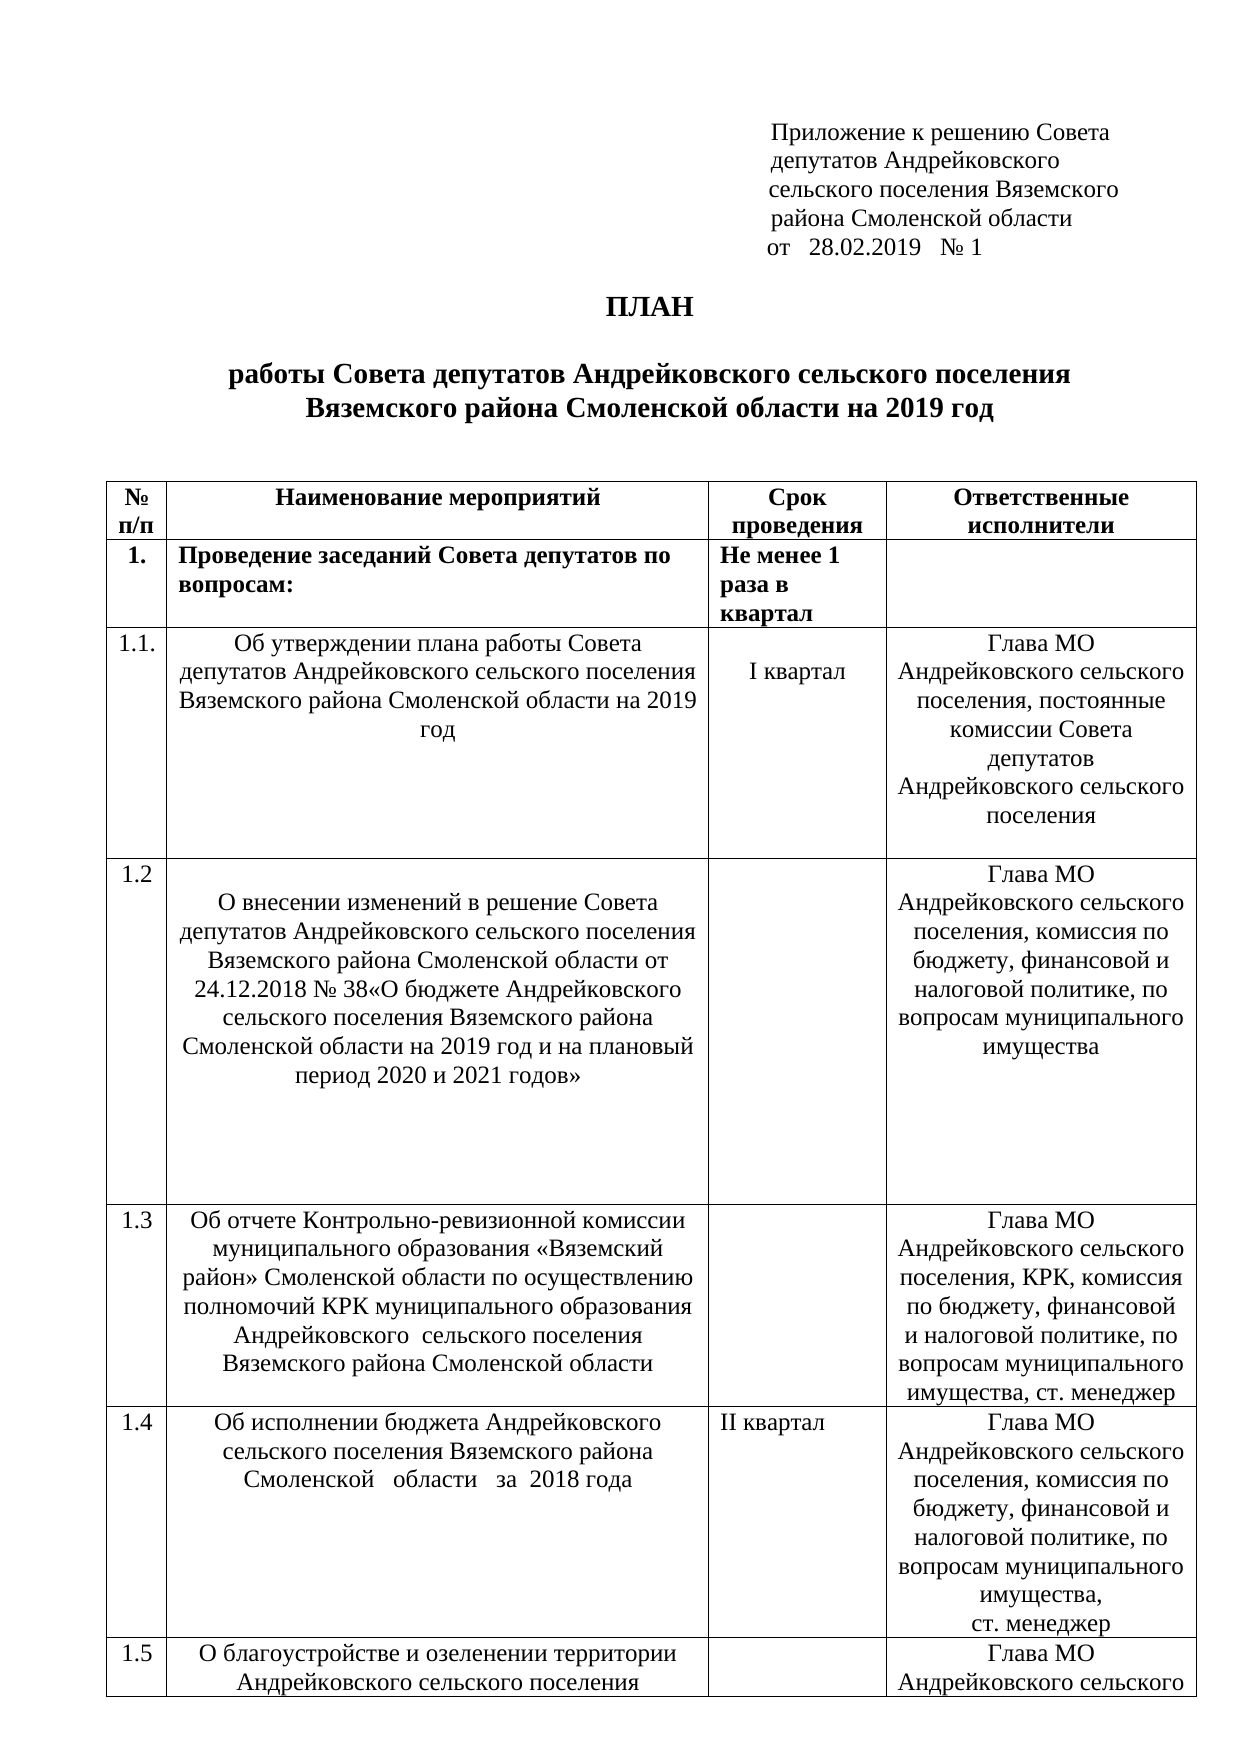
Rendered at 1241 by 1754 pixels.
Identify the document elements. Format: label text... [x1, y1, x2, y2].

text сельского поселения Вяземского [118, 174, 1181, 203]
table_cell [709, 859, 886, 1204]
table_cell 1.1. [107, 628, 166, 858]
text ПЛАН [118, 289, 1181, 323]
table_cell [167, 1638, 708, 1696]
table_header Наименование мероприятий [167, 482, 708, 539]
table_cell Не менее 1 раза в квартал [709, 540, 886, 627]
table_cell 1.2 [107, 859, 166, 1204]
text депутатов Андрейковского [118, 145, 1181, 174]
table_cell [887, 540, 1196, 627]
table_cell II квартал [709, 1407, 886, 1637]
table_cell Глава МО Андрейковского сельского поселения, комиссия по бюджету, финансовой и налоговой политике, по вопросам муниципального имущества [887, 859, 1196, 1204]
table_cell Глава МО Андрейковского сельского поселения, комиссия по бюджету, финансовой и налоговой политике, по вопросам муниципального имущества, ст. менеджер [887, 1407, 1196, 1637]
table_cell Об утверждении плана работы Совета депутатов Андрейковского сельского поселения Вяземского района Смоленской области на 2019 год [167, 628, 708, 858]
table_cell 1. [107, 540, 166, 627]
table_header Срок проведения [709, 482, 886, 539]
table_cell Глава МО Андрейковского сельского поселения, КРК, комиссия по бюджету, финансовой и налоговой политике, по вопросам муниципального имущества, ст. менеджер [887, 1205, 1196, 1406]
table_cell 1.4 [107, 1407, 166, 1637]
table_header Ответственные исполнители [887, 482, 1196, 539]
table_cell 1.5 [107, 1638, 166, 1696]
table_cell I квартал [709, 628, 886, 858]
table_cell Об отчете Контрольно-ревизионной комиссии муниципального образования «Вяземский район» Смоленской области по осуществлению полномочий КРК муниципального образования Андрейковского сельского поселения Вяземского района Смоленской области [167, 1205, 708, 1406]
table_cell О внесении изменений в решение Совета депутатов Андрейковского сельского поселения Вяземского района Смоленской области от 24.12.2018 № 38«О бюджете Андрейковского сельского поселения Вяземского района Смоленской области на 2019 год и на плановый период 2020 и 2021 годов» [167, 859, 708, 1204]
text района Смоленской области [118, 203, 1181, 232]
text Приложение к решению Совета [118, 117, 1181, 145]
table_cell Проведение заседаний Совета депутатов по вопросам: [167, 540, 708, 627]
text от 28.02.2019 № 1 [118, 232, 1181, 260]
table_cell [709, 1205, 886, 1406]
table_cell 1.3 [107, 1205, 166, 1406]
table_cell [887, 1638, 1196, 1696]
table_cell Глава МО Андрейковского сельского поселения, постоянные комиссии Совета депутатов Андрейковского сельского поселения [887, 628, 1196, 858]
table_cell Об исполнении бюджета Андрейковского сельского поселения Вяземского района Смоленской области за 2018 года [167, 1407, 708, 1637]
text Вяземского района Смоленской области на 2019 год [118, 390, 1181, 423]
text работы Совета депутатов Андрейковского сельского поселения [118, 356, 1181, 390]
table_cell [709, 1638, 886, 1696]
table_header № п/п [107, 482, 166, 539]
